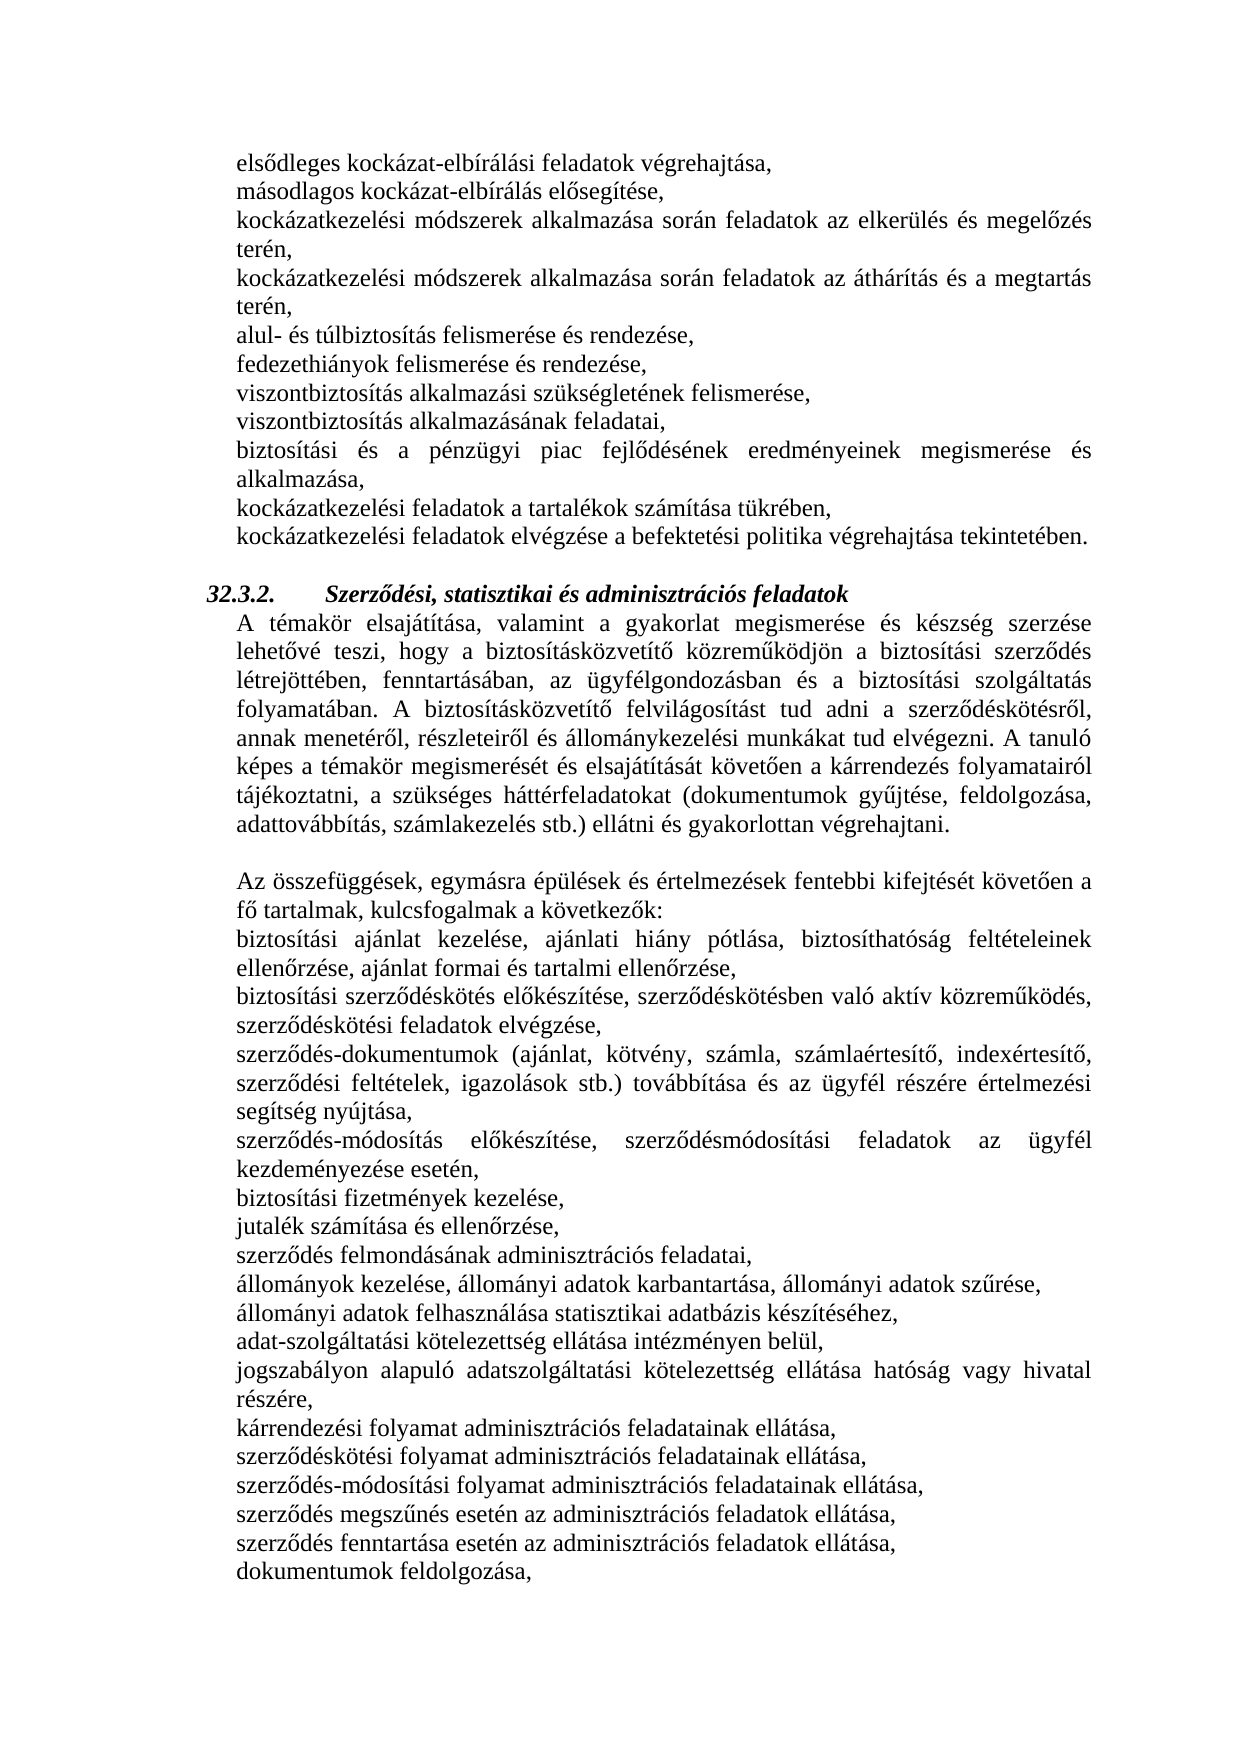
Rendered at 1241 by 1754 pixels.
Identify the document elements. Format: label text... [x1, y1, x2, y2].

list Szerződési, statisztikai és adminisztrációs feladatok [207, 579, 1093, 608]
text adat-szolgáltatási kötelezettség ellátása intézményen belül, [236, 1326, 1093, 1355]
text dokumentumok feldolgozása, [236, 1556, 1093, 1585]
text viszontbiztosítás alkalmazási szükségletének felismerése, [236, 378, 1093, 406]
text kockázatkezelési módszerek alkalmazása során feladatok az elkerülés és megelőzés terén, [236, 205, 1093, 263]
text szerződés megszűnés esetén az adminisztrációs feladatok ellátása, [236, 1499, 1093, 1528]
text biztosítási szerződéskötés előkészítése, szerződéskötésben való aktív közreműködés, szerződéskötési feladatok elvégzése, [236, 981, 1093, 1039]
text biztosítási fizetmények kezelése, [236, 1183, 1093, 1211]
text jutalék számítása és ellenőrzése, [236, 1211, 1093, 1240]
text állományi adatok felhasználása statisztikai adatbázis készítéséhez, [236, 1298, 1093, 1326]
text kárrendezési folyamat adminisztrációs feladatainak ellátása, [236, 1413, 1093, 1441]
text kockázatkezelési feladatok a tartalékok számítása tükrében, [236, 493, 1093, 521]
text szerződés fenntartása esetén az adminisztrációs feladatok ellátása, [236, 1528, 1093, 1556]
text A témakör elsajátítása, valamint a gyakorlat megismerése és készség szerzése lehetővé teszi, hogy a biztosításközvetítő közreműködjön a biztosítási szerződés létrejöttében, fenntartásában, az ügyfélgondozásban és a biztosítási szolgáltatás folyamatában. A biztosításközvetítő felvilágosítást tud adni a szerződéskötésről, annak menetéről, részleteiről és állománykezelési munkákat tud elvégezni. A tanuló képes a témakör megismerését és elsajátítását követően a kárrendezés folyamatairól tájékoztatni, a szükséges háttérfeladatokat (dokumentumok gyűjtése, feldolgozása, adattovábbítás, számlakezelés stb.) ellátni és gyakorlottan végrehajtani. [236, 608, 1093, 838]
text fedezethiányok felismerése és rendezése, [236, 349, 1093, 378]
text szerződés-módosítási folyamat adminisztrációs feladatainak ellátása, [236, 1470, 1093, 1499]
text elsődleges kockázat-elbírálási feladatok végrehajtása, [236, 148, 1093, 176]
text szerződés felmondásának adminisztrációs feladatai, [236, 1240, 1093, 1269]
text kockázatkezelési módszerek alkalmazása során feladatok az áthárítás és a megtartás terén, [236, 263, 1093, 320]
text szerződéskötési folyamat adminisztrációs feladatainak ellátása, [236, 1441, 1093, 1470]
text alul- és túlbiztosítás felismerése és rendezése, [236, 320, 1093, 349]
text Az összefüggések, egymásra épülések és értelmezések fentebbi kifejtését követően a fő tartalmak, kulcsfogalmak a következők: [236, 866, 1093, 924]
text jogszabályon alapuló adatszolgáltatási kötelezettség ellátása hatóság vagy hivatal részére, [236, 1355, 1093, 1413]
text állományok kezelése, állományi adatok karbantartása, állományi adatok szűrése, [236, 1269, 1093, 1298]
text szerződés-dokumentumok (ajánlat, kötvény, számla, számlaértesítő, indexértesítő, szerződési feltételek, igazolások stb.) továbbítása és az ügyfél részére értelmezési segítség nyújtása, [236, 1039, 1093, 1125]
text másodlagos kockázat-elbírálás elősegítése, [236, 176, 1093, 205]
text kockázatkezelési feladatok elvégzése a befektetési politika végrehajtása tekintetében. [236, 521, 1093, 550]
text biztosítási és a pénzügyi piac fejlődésének eredményeinek megismerése és alkalmazása, [236, 435, 1093, 493]
text szerződés-módosítás előkészítése, szerződésmódosítási feladatok az ügyfél kezdeményezése esetén, [236, 1125, 1093, 1183]
text viszontbiztosítás alkalmazásának feladatai, [236, 406, 1093, 435]
text biztosítási ajánlat kezelése, ajánlati hiány pótlása, biztosíthatóság feltételeinek ellenőrzése, ajánlat formai és tartalmi ellenőrzése, [236, 924, 1093, 981]
